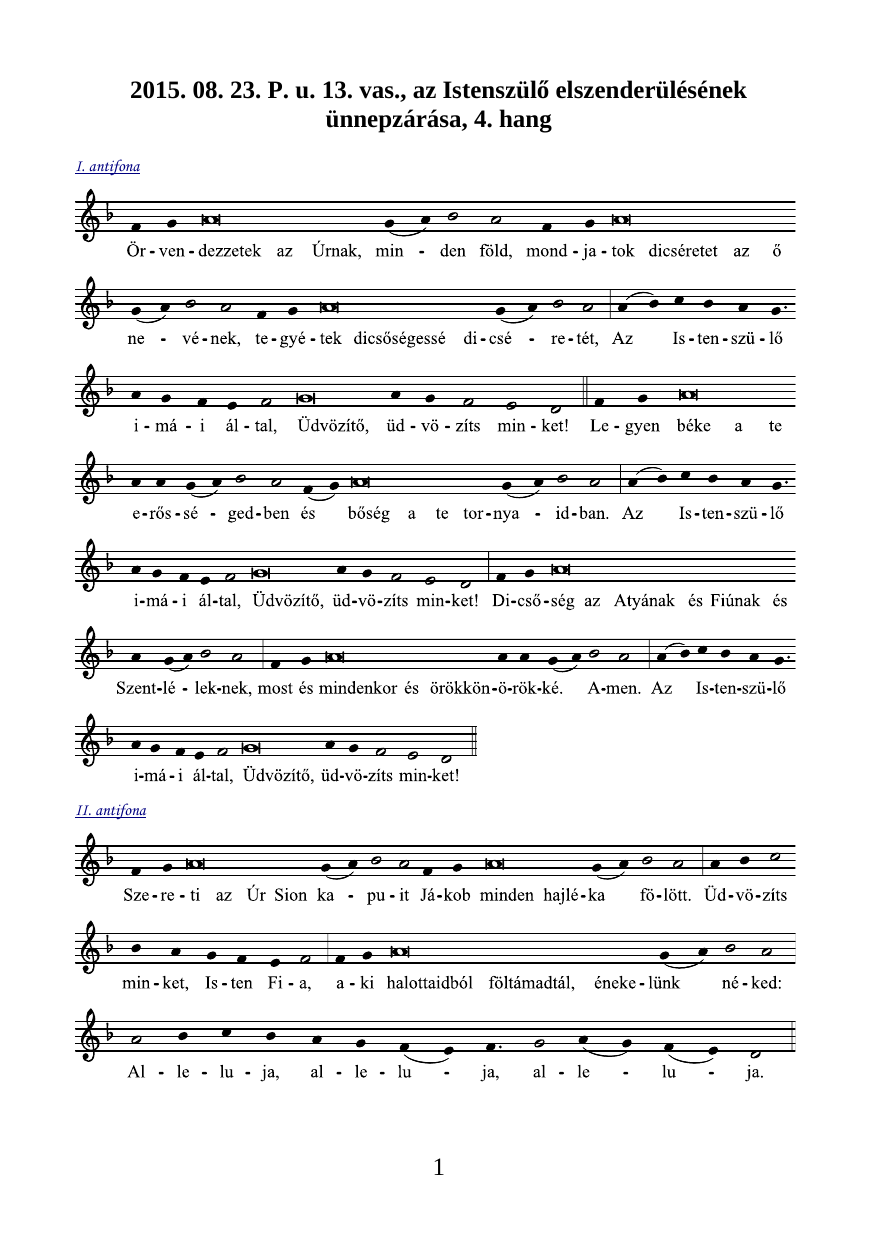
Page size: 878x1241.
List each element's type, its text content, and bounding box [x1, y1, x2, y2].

text I. antifona [75, 157, 802, 176]
subtitle 2015. 08. 23. P. u. 13. vas., az Istenszülő elszenderülésének ünnepzárása, 4. hang [75, 75, 802, 132]
text II. antifona [75, 801, 802, 820]
